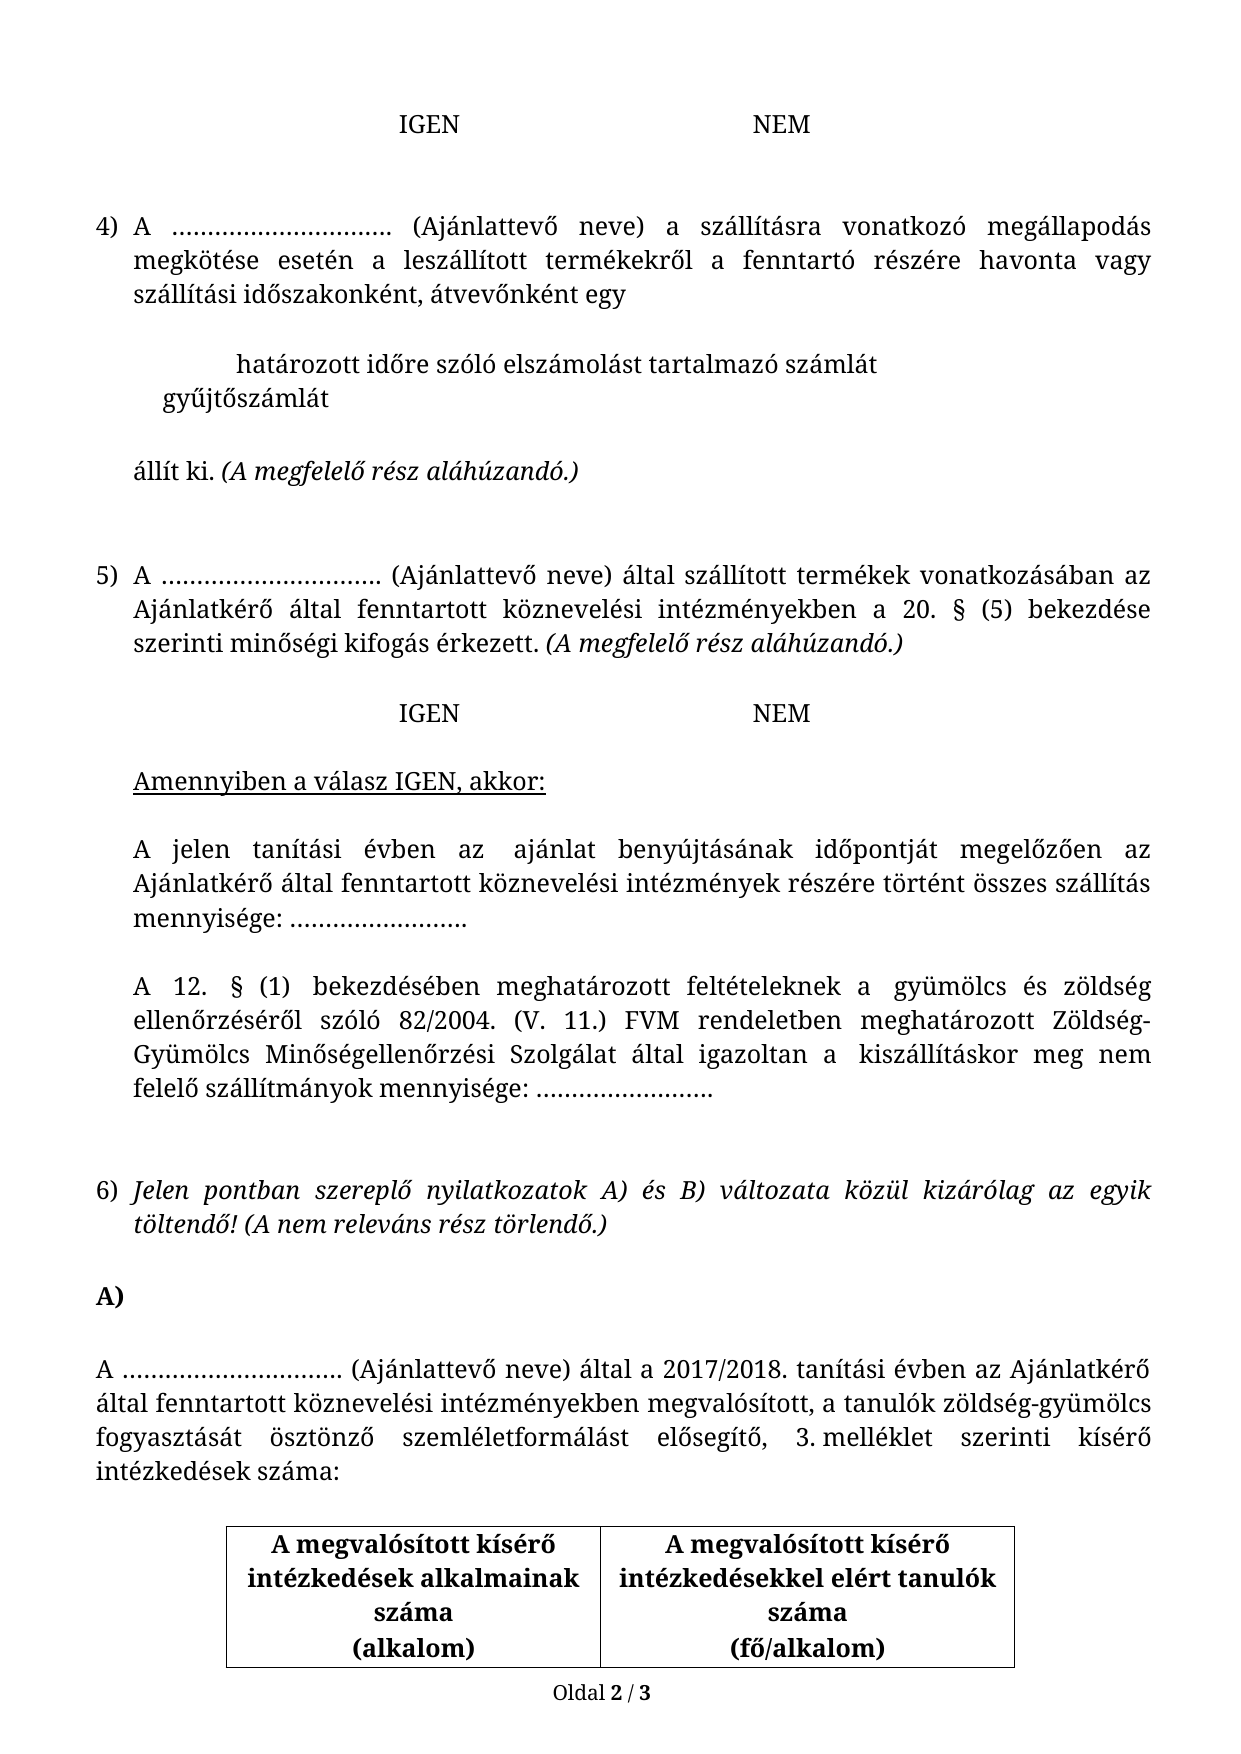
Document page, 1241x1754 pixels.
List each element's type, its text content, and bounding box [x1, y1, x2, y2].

list A …………………………. (Ajánlattevő neve) a szállításra vonatkozó megállapodás megkötése esetén a leszállított termékekről a fenntartó részére havonta vagy szállítási időszakonként, átvevőnként egy [96, 208, 1152, 311]
text A) [96, 1279, 1152, 1313]
text határozott időre szóló elszámolást tartalmazó számlát gyűjtőszámlát [162, 347, 1152, 415]
text A …………………………. (Ajánlattevő neve) által a 2017/2018. tanítási évben az Ajánlatkérő által fenntartott köznevelési intézményekben megvalósított, a tanulók zöldség-gyümölcs fogyasztását ösztönző szemléletformálást elősegítő, 3. melléklet szerinti kísérő intézkedések száma: [96, 1351, 1152, 1488]
text állít ki. (A megfelelő rész aláhúzandó.) [107, 453, 1152, 487]
text IGEN NEM [325, 696, 1152, 730]
list A 12. § (1) bekezdésében meghatározott feltételeknek a gyümölcs és zöldség ellenőrzéséről szóló 82/2004. (V. 11.) FVM rendeletben meghatározott Zöldség-Gyümölcs Minőségellenőrzési Szolgálat által igazoltan a kiszállításkor meg nem felelő szállítmányok mennyisége: ……………………. [133, 968, 1152, 1104]
list A …………………………. (Ajánlattevő neve) által szállított termékek vonatkozásában az Ajánlatkérő által fenntartott köznevelési intézményekben a 20. § (5) bekezdése szerinti minőségi kifogás érkezett. (A megfelelő rész aláhúzandó.) [96, 557, 1152, 660]
table_header A megvalósított kísérő intézkedésekkel elért tanulók száma (fő/alkalom) [601, 1527, 1014, 1667]
table_header A megvalósított kísérő intézkedések alkalmainak száma (alkalom) [227, 1527, 600, 1667]
list Jelen pontban szereplő nyilatkozatok A) és B) változata közül kizárólag az egyik töltendő! (A nem releváns rész törlendő.) [96, 1173, 1152, 1241]
text IGEN NEM [325, 106, 1152, 140]
list A jelen tanítási évben az ajánlat benyújtásának időpontját megelőzően az Ajánlatkérő által fenntartott köznevelési intézmények részére történt összes szállítás mennyisége: ……………………. [133, 832, 1152, 934]
list Amennyiben a válasz IGEN, akkor: [133, 764, 1152, 798]
